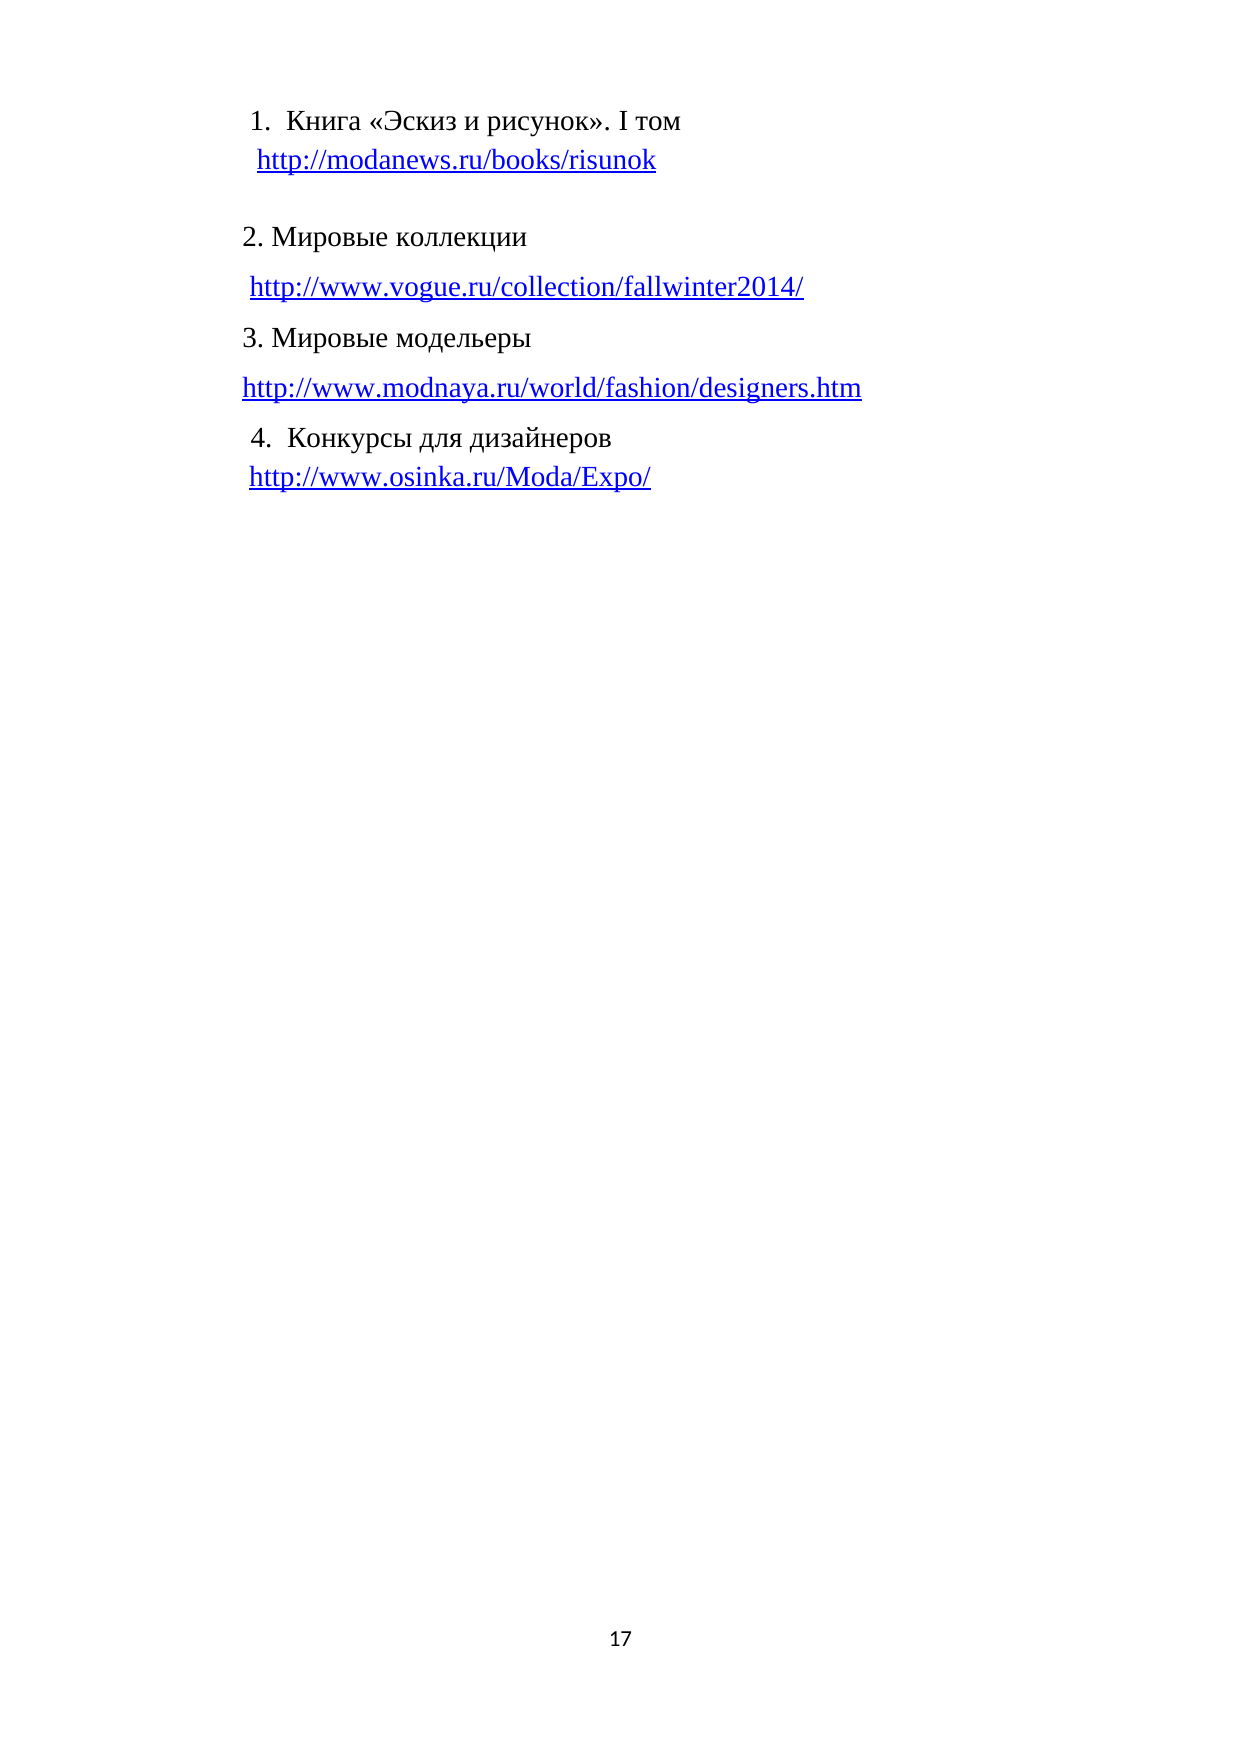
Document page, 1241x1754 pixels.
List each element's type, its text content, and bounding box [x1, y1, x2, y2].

text http://www.osinka.ru/Moda/Expo/ [118, 459, 1122, 492]
text 2. Мировые коллекции [118, 219, 1122, 253]
text http://www.vogue.ru/collection/fallwinter2014/ [118, 269, 1122, 303]
text 1. Книга «Эскиз и рисунок». I том [118, 103, 1122, 137]
text http://www.modnaya.ru/world/fashion/designers.htm [118, 370, 1122, 403]
text 3. Мировые модельеры [118, 320, 1122, 353]
text 4. Конкурсы для дизайнеров [118, 420, 1122, 454]
text http://modanews.ru/books/risunok [118, 142, 1122, 176]
